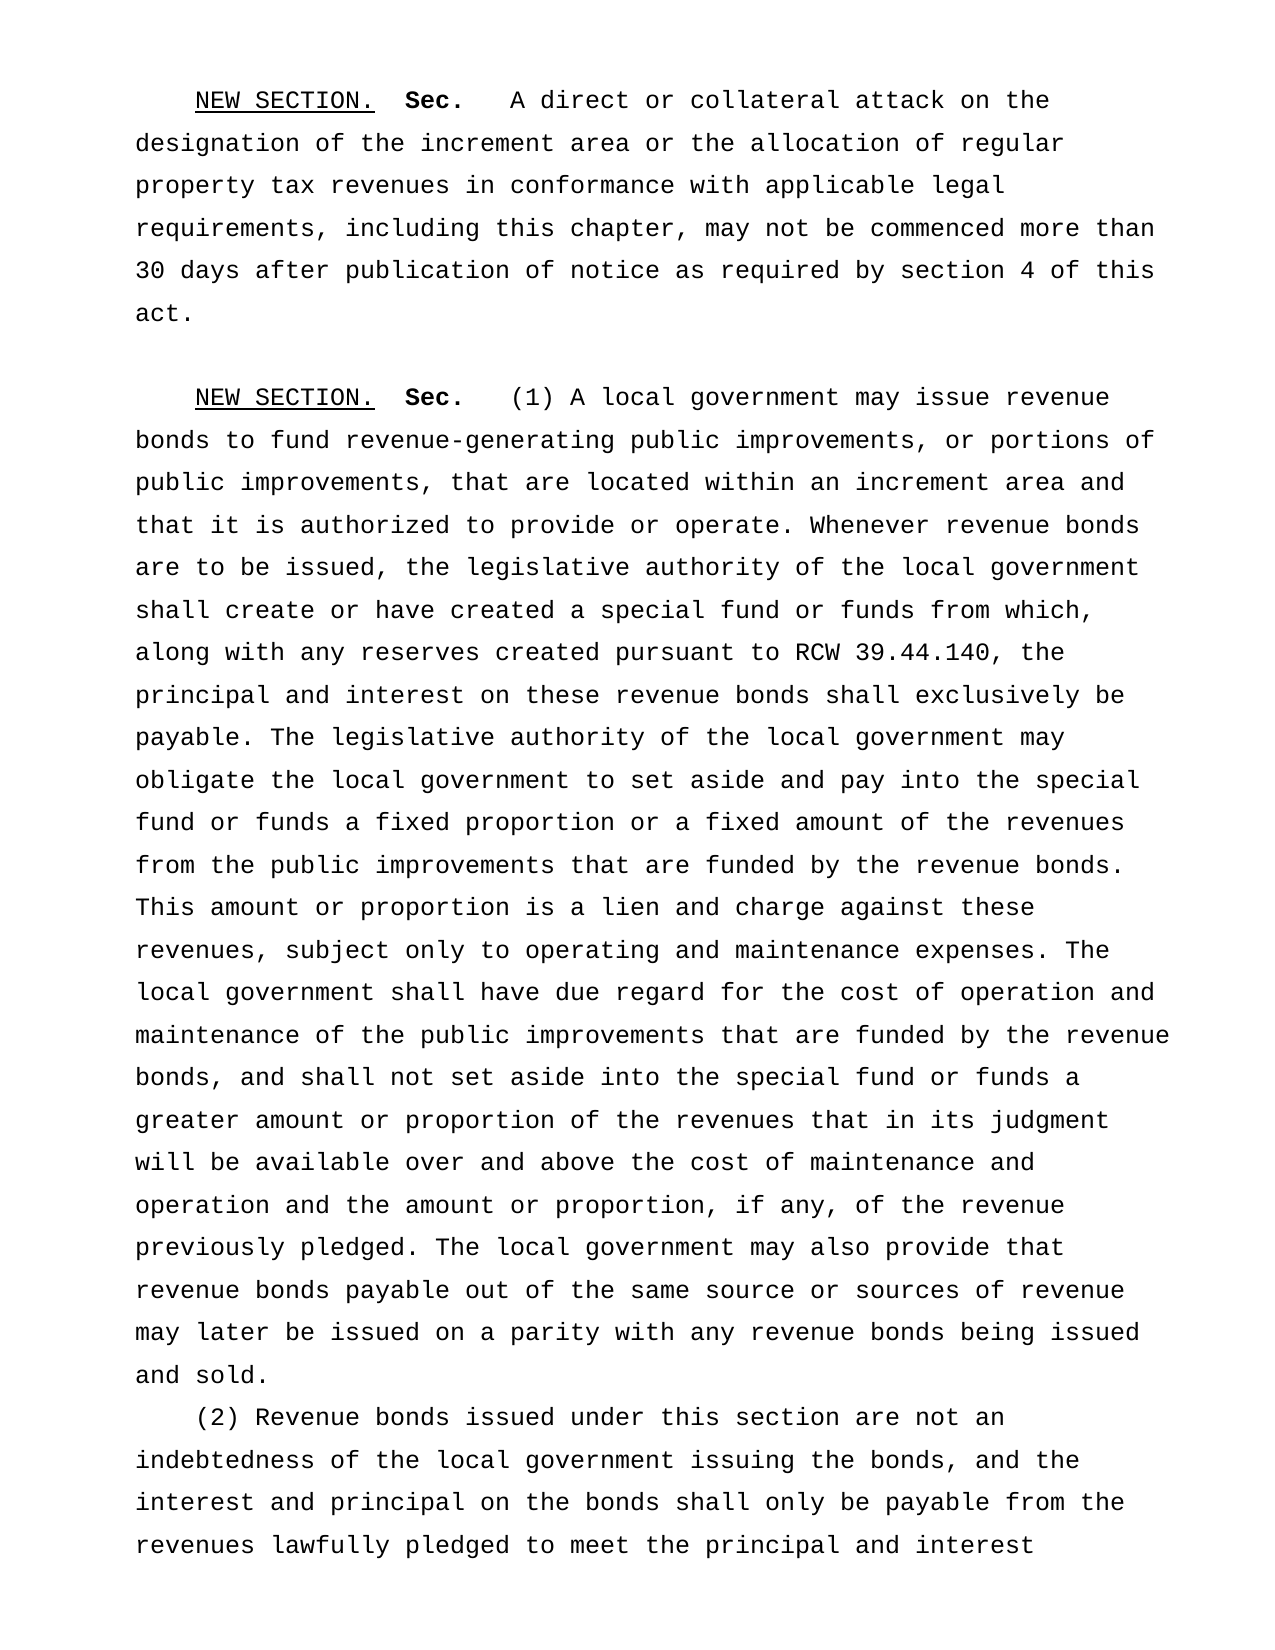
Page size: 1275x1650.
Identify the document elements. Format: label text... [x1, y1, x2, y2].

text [135, 1392, 1170, 1562]
text NEW SECTION. Sec. (1) A local government may issue revenue bonds to fund revenue-generating public improvements, or portions of public improvements, that are located within an increment area and that it is authorized to provide or operate. Whenever revenue bonds are to be issued, the legislative authority of the local government shall create or have created a special fund or funds from which, along with any reserves created pursuant to RCW 39.44.140, the principal and interest on these revenue bonds shall exclusively be payable. The legislative authority of the local government may obligate the local government to set aside and pay into the special fund or funds a fixed proportion or a fixed amount of the revenues from the public improvements that are funded by the revenue bonds. This amount or proportion is a lien and charge against these revenues, subject only to operating and maintenance expenses. The local government shall have due regard for the cost of operation and maintenance of the public improvements that are funded by the revenue bonds, and shall not set aside into the special fund or funds a greater amount or proportion of the revenues that in its judgment will be available over and above the cost of maintenance and operation and the amount or proportion, if any, of the revenue previously pledged. The local government may also provide that revenue bonds payable out of the same source or sources of revenue may later be issued on a parity with any revenue bonds being issued and sold. [135, 372, 1170, 1392]
text NEW SECTION. Sec. A direct or collateral attack on the designation of the increment area or the allocation of regular property tax revenues in conformance with applicable legal requirements, including this chapter, may not be commenced more than 30 days after publication of notice as required by section 4 of this act. [135, 75, 1170, 330]
